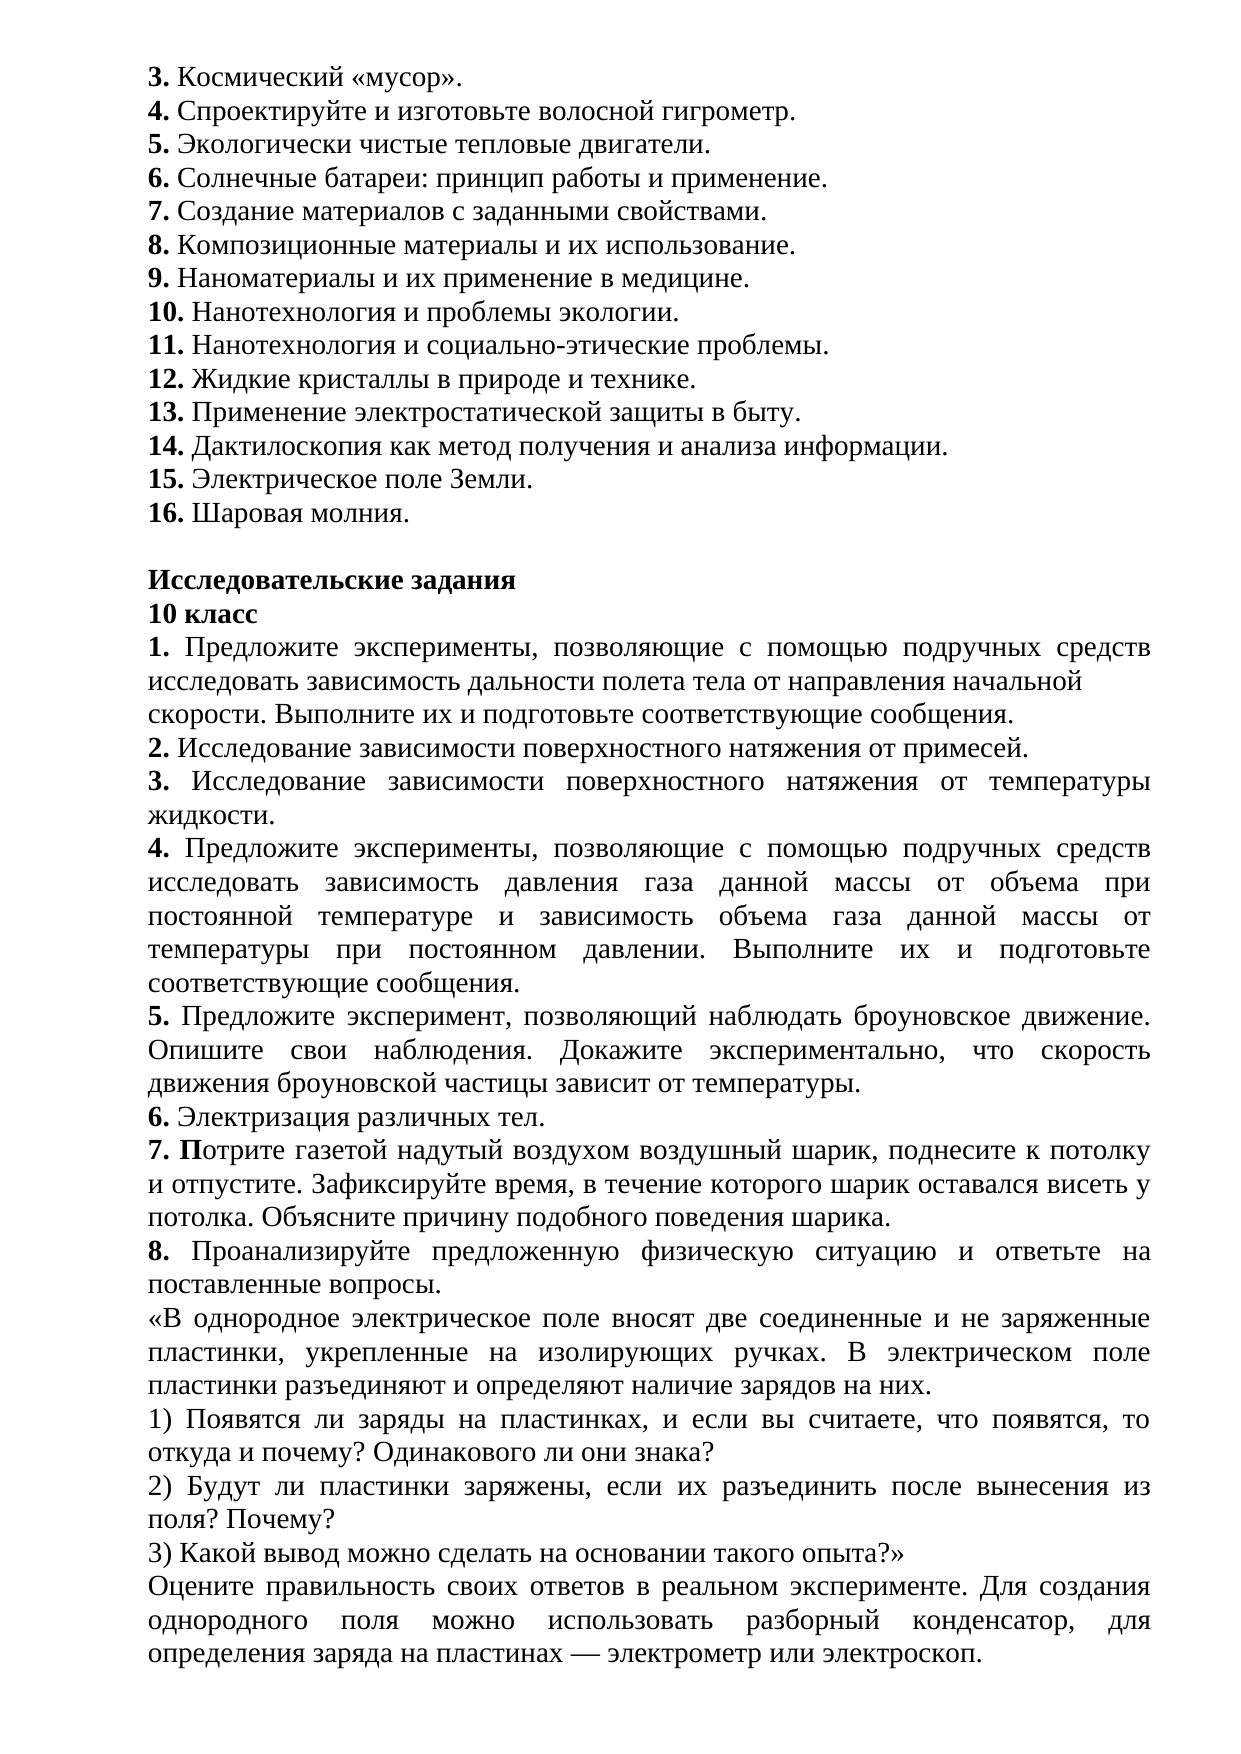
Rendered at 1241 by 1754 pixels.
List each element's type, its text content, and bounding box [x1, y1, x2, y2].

text 5. Предложите эксперимент, позволяющий наблюдать броуновское движение. Опишите свои наблюдения. Докажите экспериментально, что скорость движения броуновской частицы зависит от температуры. [148, 998, 1152, 1099]
text 14. Дактилоскопия как метод получения и анализа информации. [148, 428, 1152, 462]
text 6. Электризация различных тел. [148, 1099, 1152, 1132]
text 3. Космический «мусор». [148, 59, 1152, 93]
text 12. Жидкие кристаллы в природе и технике. [148, 361, 1152, 394]
text 8. Проанализируйте предложенную физическую ситуацию и ответьте на поставленные вопросы. [148, 1233, 1152, 1300]
text 9. Наноматериалы и их применение в медицине. [148, 260, 1152, 294]
text 3. Исследование зависимости поверхностного натяжения от температуры жидкости. [148, 763, 1152, 831]
text 6. Солнечные батареи: принцип работы и применение. [148, 160, 1152, 193]
text 3) Какой вывод можно сделать на основании такого опыта?» [148, 1535, 1152, 1568]
text 1) Появятся ли заряды на пластинках, и если вы считаете, что появятся, то откуда и почему? Одинакового ли они знака? [148, 1401, 1152, 1468]
text 10 класс [148, 596, 1152, 629]
text 5. Экологически чистые тепловые двигатели. [148, 126, 1152, 160]
text 16. Шаровая молния. [148, 495, 1152, 529]
text скорости. Выполните их и подготовьте соответствующие сообщения. [148, 696, 1152, 730]
text 7. Создание материалов с заданными свойствами. [148, 193, 1152, 227]
text 15. Электрическое поле Земли. [148, 462, 1152, 495]
text Оцените правильность своих ответов в реальном эксперименте. Для создания однородного поля можно использовать разборный конденсатор, для определения заряда на пластинах — электрометр или электроскоп. [148, 1568, 1152, 1669]
text 4. Спроектируйте и изготовьте волосной гигрометр. [148, 93, 1152, 126]
text 13. Применение электростатической защиты в быту. [148, 394, 1152, 428]
text 8. Композиционные материалы и их использование. [148, 227, 1152, 260]
text 1. Предложите эксперименты, позволяющие с помощью подручных средств исследовать зависимость дальности полета тела от направления начальной [148, 629, 1152, 696]
text 2. Исследование зависимости поверхностного натяжения от примесей. [148, 730, 1152, 763]
text Исследовательские задания [148, 562, 1152, 596]
text 11. Нанотехнология и социально-этические проблемы. [148, 327, 1152, 361]
text 10. Нанотехнология и проблемы экологии. [148, 294, 1152, 327]
text 4. Предложите эксперименты, позволяющие с помощью подручных средств исследовать зависимость давления газа данной массы от объема при постоянной температуре и зависимость объема газа данной массы от температуры при постоянном давлении. Выполните их и подготовьте соответствующие сообщения. [148, 831, 1152, 998]
text 7. Потрите газетой надутый воздухом воздушный шарик, поднесите к потолку и отпустите. Зафиксируйте время, в течение которого шарик оставался висеть у потолка. Объясните причину подобного поведения шарика. [148, 1132, 1152, 1233]
text 2) Будут ли пластинки заряжены, если их разъединить после вынесения из поля? Почему? [148, 1468, 1152, 1535]
text «В однородное электрическое поле вносят две соединенные и не заряженные пластинки, укрепленные на изолирующих ручках. В электрическом поле пластинки разъединяют и определяют наличие зарядов на них. [148, 1300, 1152, 1401]
